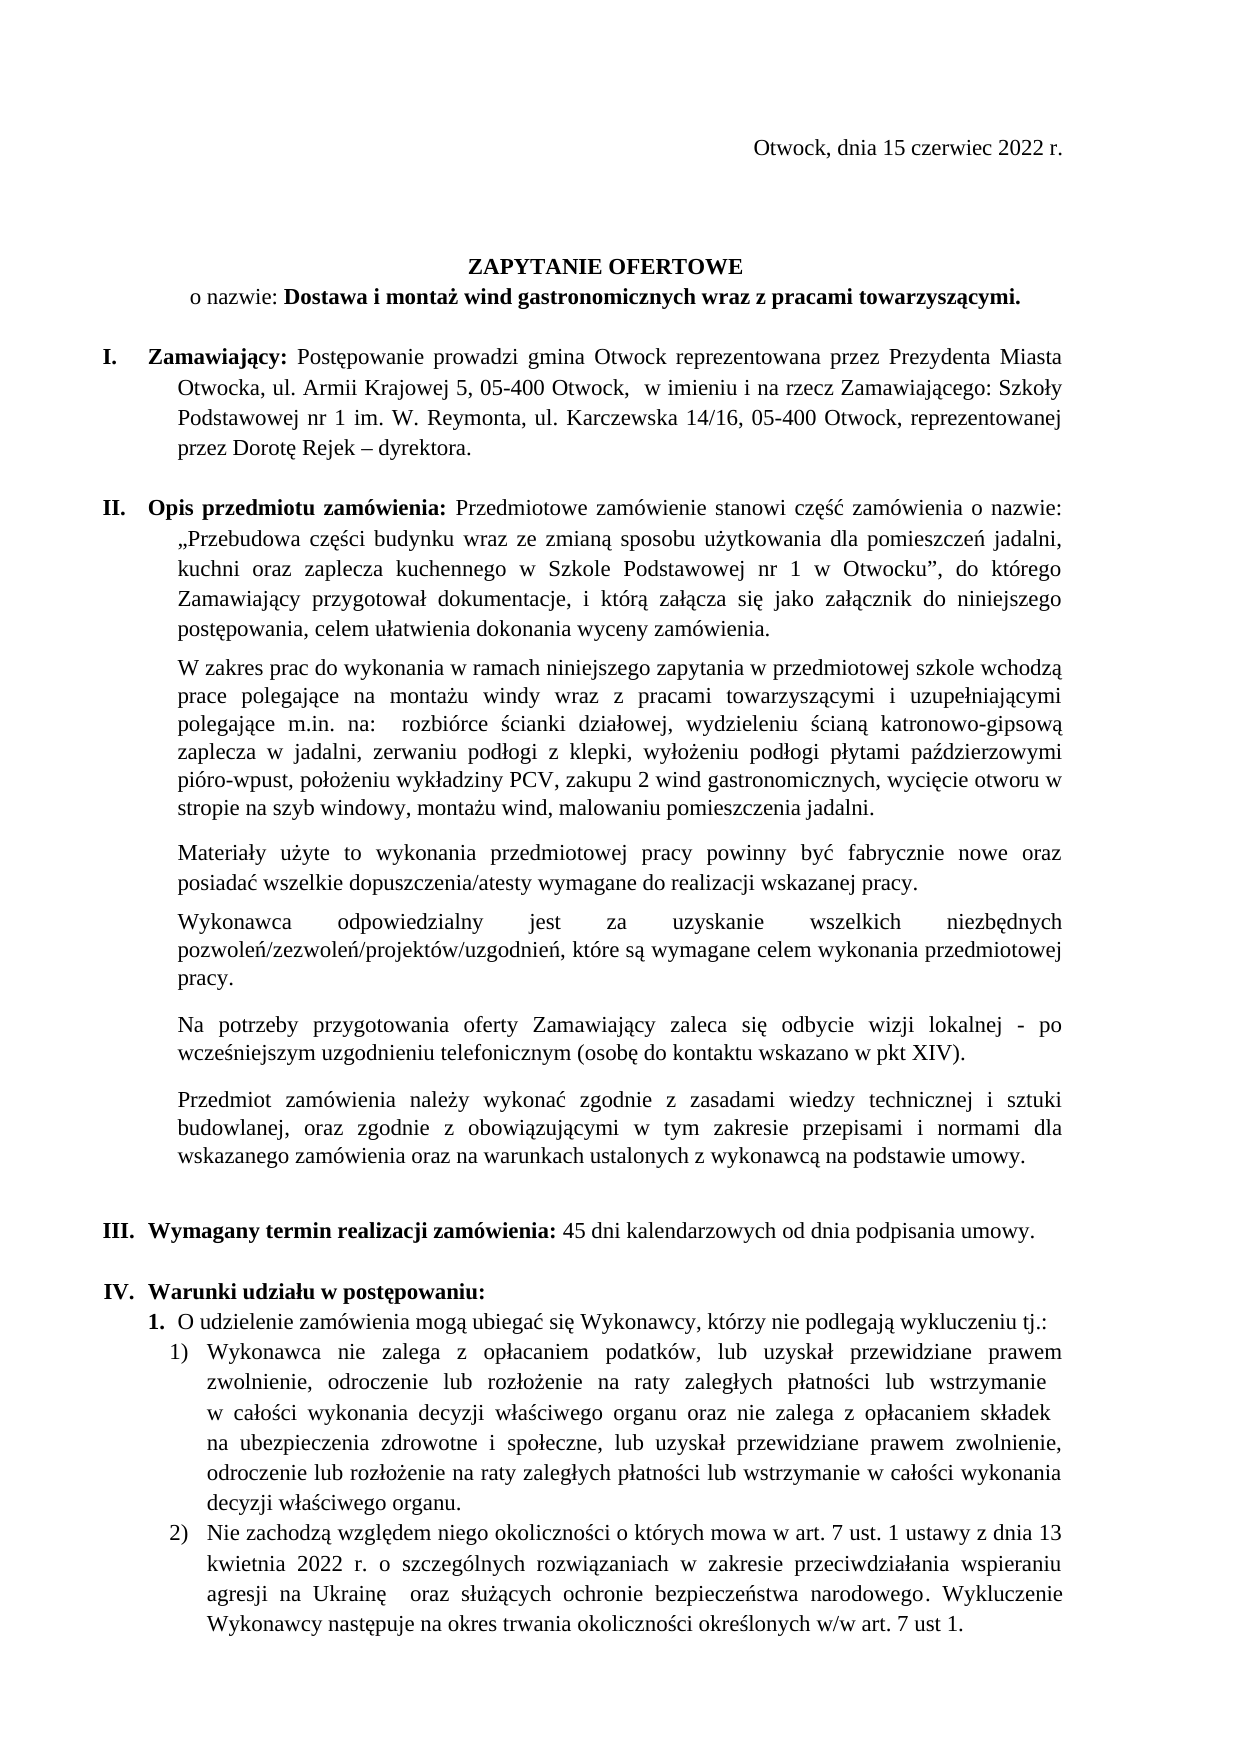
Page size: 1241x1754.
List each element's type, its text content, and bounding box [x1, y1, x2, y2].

text o nazwie: Dostawa i montaż wind gastronomicznych wraz z pracami towarzyszącymi. [148, 283, 1063, 309]
list Materiały użyte to wykonania przedmiotowej pracy powinny być fabrycznie nowe oraz posiadać wszelkie dopuszczenia/atesty wymagane do realizacji wskazanej pracy. [177, 839, 1063, 896]
list Zamawiający: Postępowanie prowadzi gmina Otwock reprezentowana przez Prezydenta Miasta Otwocka, ul. Armii Krajowej 5, 05-400 Otwock, w imieniu i na rzecz Zamawiającego: Szkoły Podstawowej nr 1 im. W. Reymonta, ul. Karczewska 14/16, 05-400 Otwock, reprezentowanej przez Dorotę Rejek – dyrektora. [102, 343, 1063, 460]
list Wymagany termin realizacji zamówienia: 45 dni kalendarzowych od dnia podpisania umowy. [102, 1217, 1063, 1244]
list Warunki udziału w postępowaniu: [103, 1278, 1063, 1304]
text ZAPYTANIE OFERTOWE [148, 253, 1063, 279]
list Nie zachodzą względem niego okoliczności o których mowa w art. 7 ust. 1 ustawy z dnia 13 kwietnia 2022 r. o szczególnych rozwiązaniach w zakresie przeciwdziałania wspieraniu agresji na Ukrainę oraz służących ochronie bezpieczeństwa narodowego. Wykluczenie Wykonawcy następuje na okres trwania okoliczności określonych w/w art. 7 ust 1. [169, 1519, 1063, 1636]
text Przedmiot zamówienia należy wykonać zgodnie z zasadami wiedzy technicznej i sztuki budowlanej, oraz zgodnie z obowiązującymi w tym zakresie przepisami i normami dla wskazanego zamówienia oraz na warunkach ustalonych z wykonawcą na podstawie umowy. [177, 1084, 1063, 1168]
text Wykonawca odpowiedzialny jest za uzyskanie wszelkich niezbędnych pozwoleń/zezwoleń/projektów/uzgodnień, które są wymagane celem wykonania przedmiotowej pracy. [177, 906, 1063, 990]
list O udzielenie zamówienia mogą ubiegać się Wykonawcy, którzy nie podlegają wykluczeniu tj.: [148, 1308, 1063, 1334]
text Na potrzeby przygotowania oferty Zamawiający zaleca się odbycie wizji lokalnej - po wcześniejszym uzgodnieniu telefonicznym (osobę do kontaktu wskazano w pkt XIV). [177, 1009, 1063, 1065]
list Opis przedmiotu zamówienia: Przedmiotowe zamówienie stanowi część zamówienia o nazwie: „Przebudowa części budynku wraz ze zmianą sposobu użytkowania dla pomieszczeń jadalni, kuchni oraz zaplecza kuchennego w Szkole Podstawowej nr 1 w Otwocku”, do którego Zamawiający przygotował dokumentacje, i którą załącza się jako załącznik do niniejszego postępowania, celem ułatwienia dokonania wyceny zamówienia. [102, 494, 1063, 642]
text W zakres prac do wykonania w ramach niniejszego zapytania w przedmiotowej szkole wchodzą prace polegające na montażu windy wraz z pracami towarzyszącymi i uzupełniającymi polegające m.in. na: rozbiórce ścianki działowej, wydzieleniu ścianą katronowo-gipsową zaplecza w jadalni, zerwaniu podłogi z klepki, wyłożeniu podłogi płytami paździerzowymi pióro-wpust, położeniu wykładziny PCV, zakupu 2 wind gastronomicznych, wycięcie otworu w stropie na szyb windowy, montażu wind, malowaniu pomieszczenia jadalni. [177, 652, 1063, 821]
list Wykonawca nie zalega z opłacaniem podatków, lub uzyskał przewidziane prawem zwolnienie, odroczenie lub rozłożenie na raty zaległych płatności lub wstrzymanie w całości wykonania decyzji właściwego organu oraz nie zalega z opłacaniem składek na ubezpieczenia zdrowotne i społeczne, lub uzyskał przewidziane prawem zwolnienie, odroczenie lub rozłożenie na raty zaległych płatności lub wstrzymanie w całości wykonania decyzji właściwego organu. [169, 1338, 1063, 1516]
text Otwock, dnia 15 czerwiec 2022 r. [148, 134, 1063, 161]
